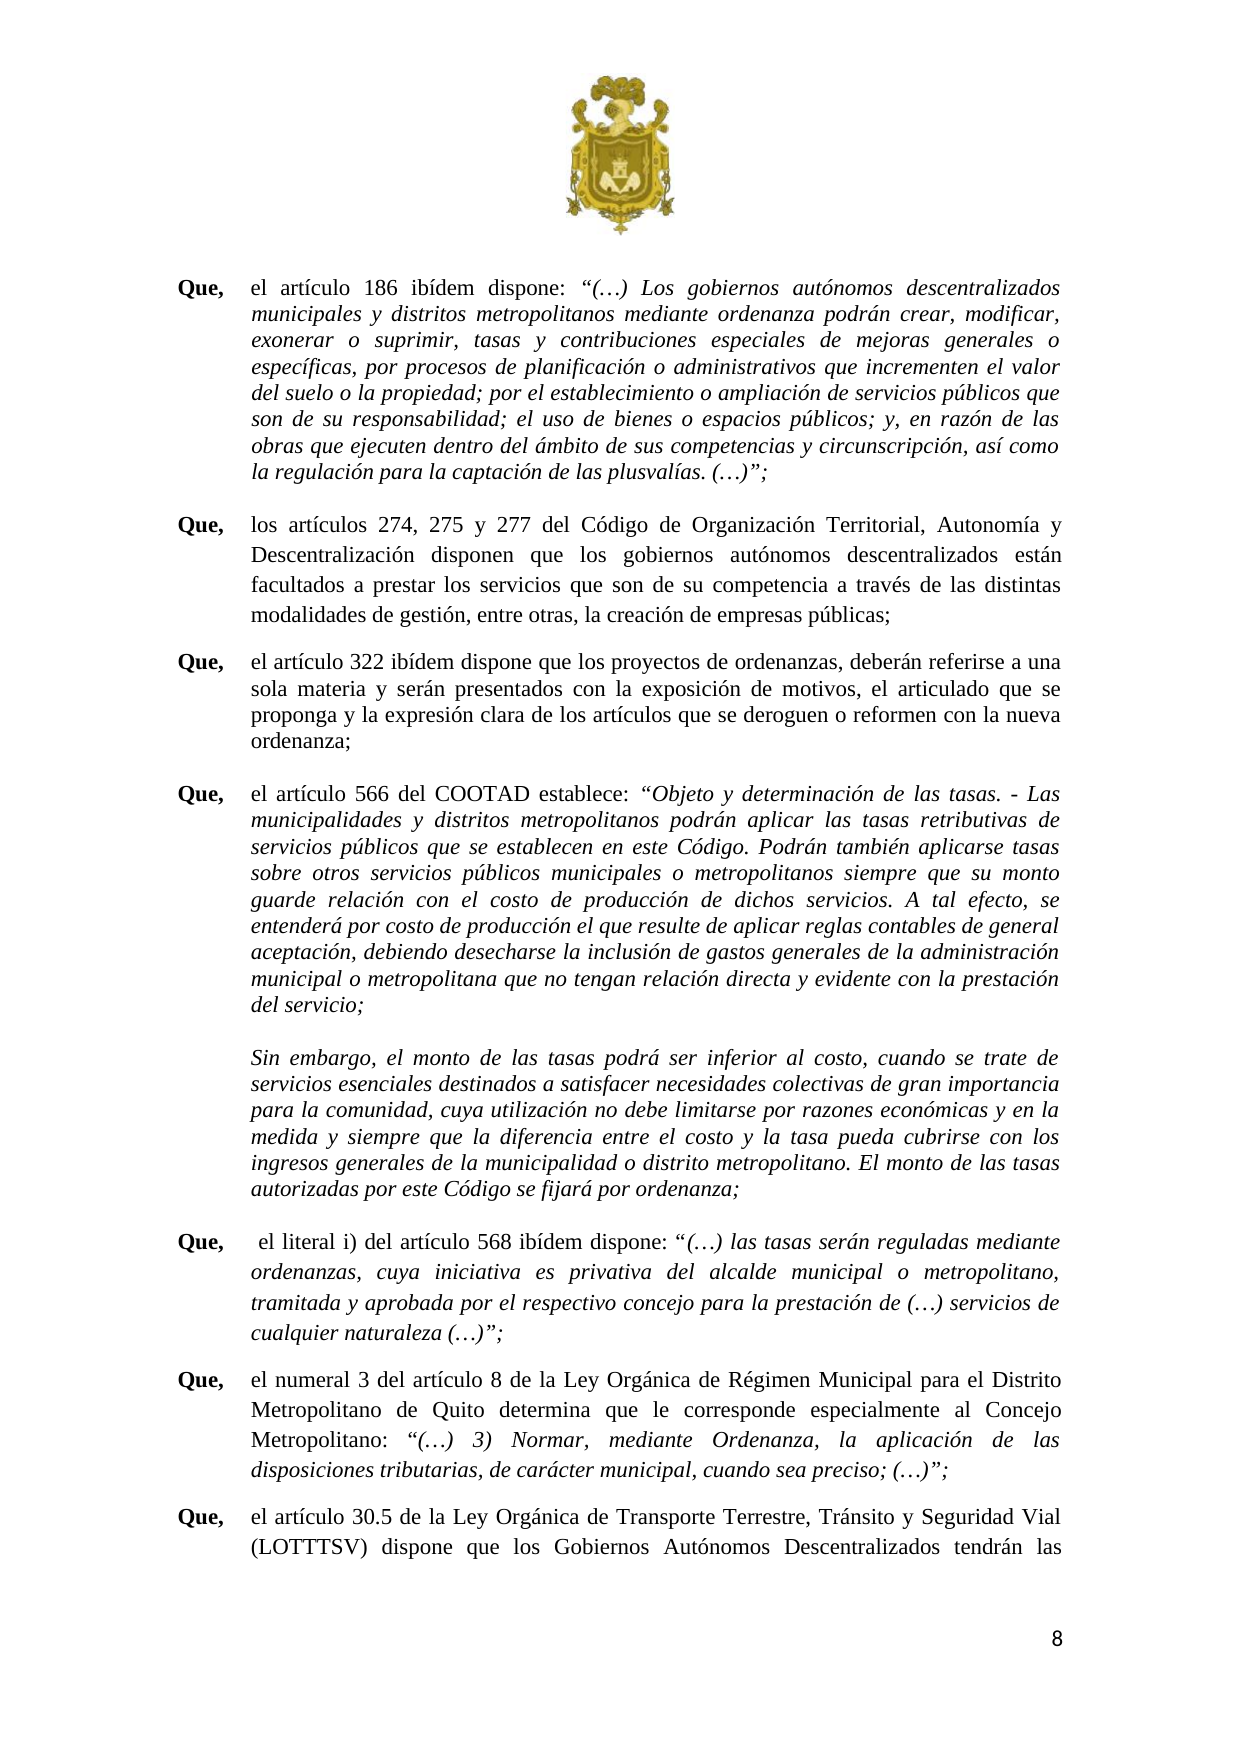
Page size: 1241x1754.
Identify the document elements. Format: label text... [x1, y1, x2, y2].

picture [565, 73, 675, 236]
text Que, el artículo 322 ibídem dispone que los proyectos de ordenanzas, deberán referirse a una sola materia y serán presentados con la exposición de motivos, el articulado que se proponga y la expresión clara de los artículos que se deroguen o reformen con la nueva ordenanza; [177, 648, 1063, 754]
text Que, el artículo 186 ibídem dispone: “(…) Los gobiernos autónomos descentralizados municipales y distritos metropolitanos mediante ordenanza podrán crear, modificar, exonerar o suprimir, tasas y contribuciones especiales de mejoras generales o específicas, por procesos de planificación o administrativos que incrementen el valor del suelo o la propiedad; por el establecimiento o ampliación de servicios públicos que son de su responsabilidad; el uso de bienes o espacios públicos; y, en razón de las obras que ejecuten dentro del ámbito de sus competencias y circunscripción, así como la regulación para la captación de las plusvalías. (…)”; [177, 263, 1063, 484]
text Sin embargo, el monto de las tasas podrá ser inferior al costo, cuando se trate de servicios esenciales destinados a satisfacer necesidades colectivas de gran importancia para la comunidad, cuya utilización no debe limitarse por razones económicas y en la medida y siempre que la diferencia entre el costo y la tasa pueda cubrirse con los ingresos generales de la municipalidad o distrito metropolitano. El monto de las tasas autorizadas por este Código se fijará por ordenanza; [251, 1044, 1063, 1202]
text Que, el literal i) del artículo 568 ibídem dispone: “(…) las tasas serán reguladas mediante ordenanzas, cuya iniciativa es privativa del alcalde municipal o metropolitano, tramitada y aprobada por el respectivo concejo para la prestación de (…) servicios de cualquier naturaleza (…)”; [177, 1228, 1063, 1345]
text Que, los artículos 274, 275 y 277 del Código de Organización Territorial, Autonomía y Descentralización disponen que los gobiernos autónomos descentralizados están facultados a prestar los servicios que son de su competencia a través de las distintas modalidades de gestión, entre otras, la creación de empresas públicas; [177, 511, 1063, 628]
text Que, el numeral 3 del artículo 8 de la Ley Orgánica de Régimen Municipal para el Distrito Metropolitano de Quito determina que le corresponde especialmente al Concejo Metropolitano: “(…) 3) Normar, mediante Ordenanza, la aplicación de las disposiciones tributarias, de carácter municipal, cuando sea preciso; (…)”; [177, 1366, 1063, 1483]
text Que, el artículo 566 del COOTAD establece: “Objeto y determinación de las tasas. - Las municipalidades y distritos metropolitanos podrán aplicar las tasas retributivas de servicios públicos que se establecen en este Código. Podrán también aplicarse tasas sobre otros servicios públicos municipales o metropolitanos siempre que su monto guarde relación con el costo de producción de dichos servicios. A tal efecto, se entenderá por costo de producción el que resulte de aplicar reglas contables de general aceptación, debiendo desecharse la inclusión de gastos generales de la administración municipal o metropolitana que no tengan relación directa y evidente con la prestación del servicio; [177, 780, 1063, 1017]
